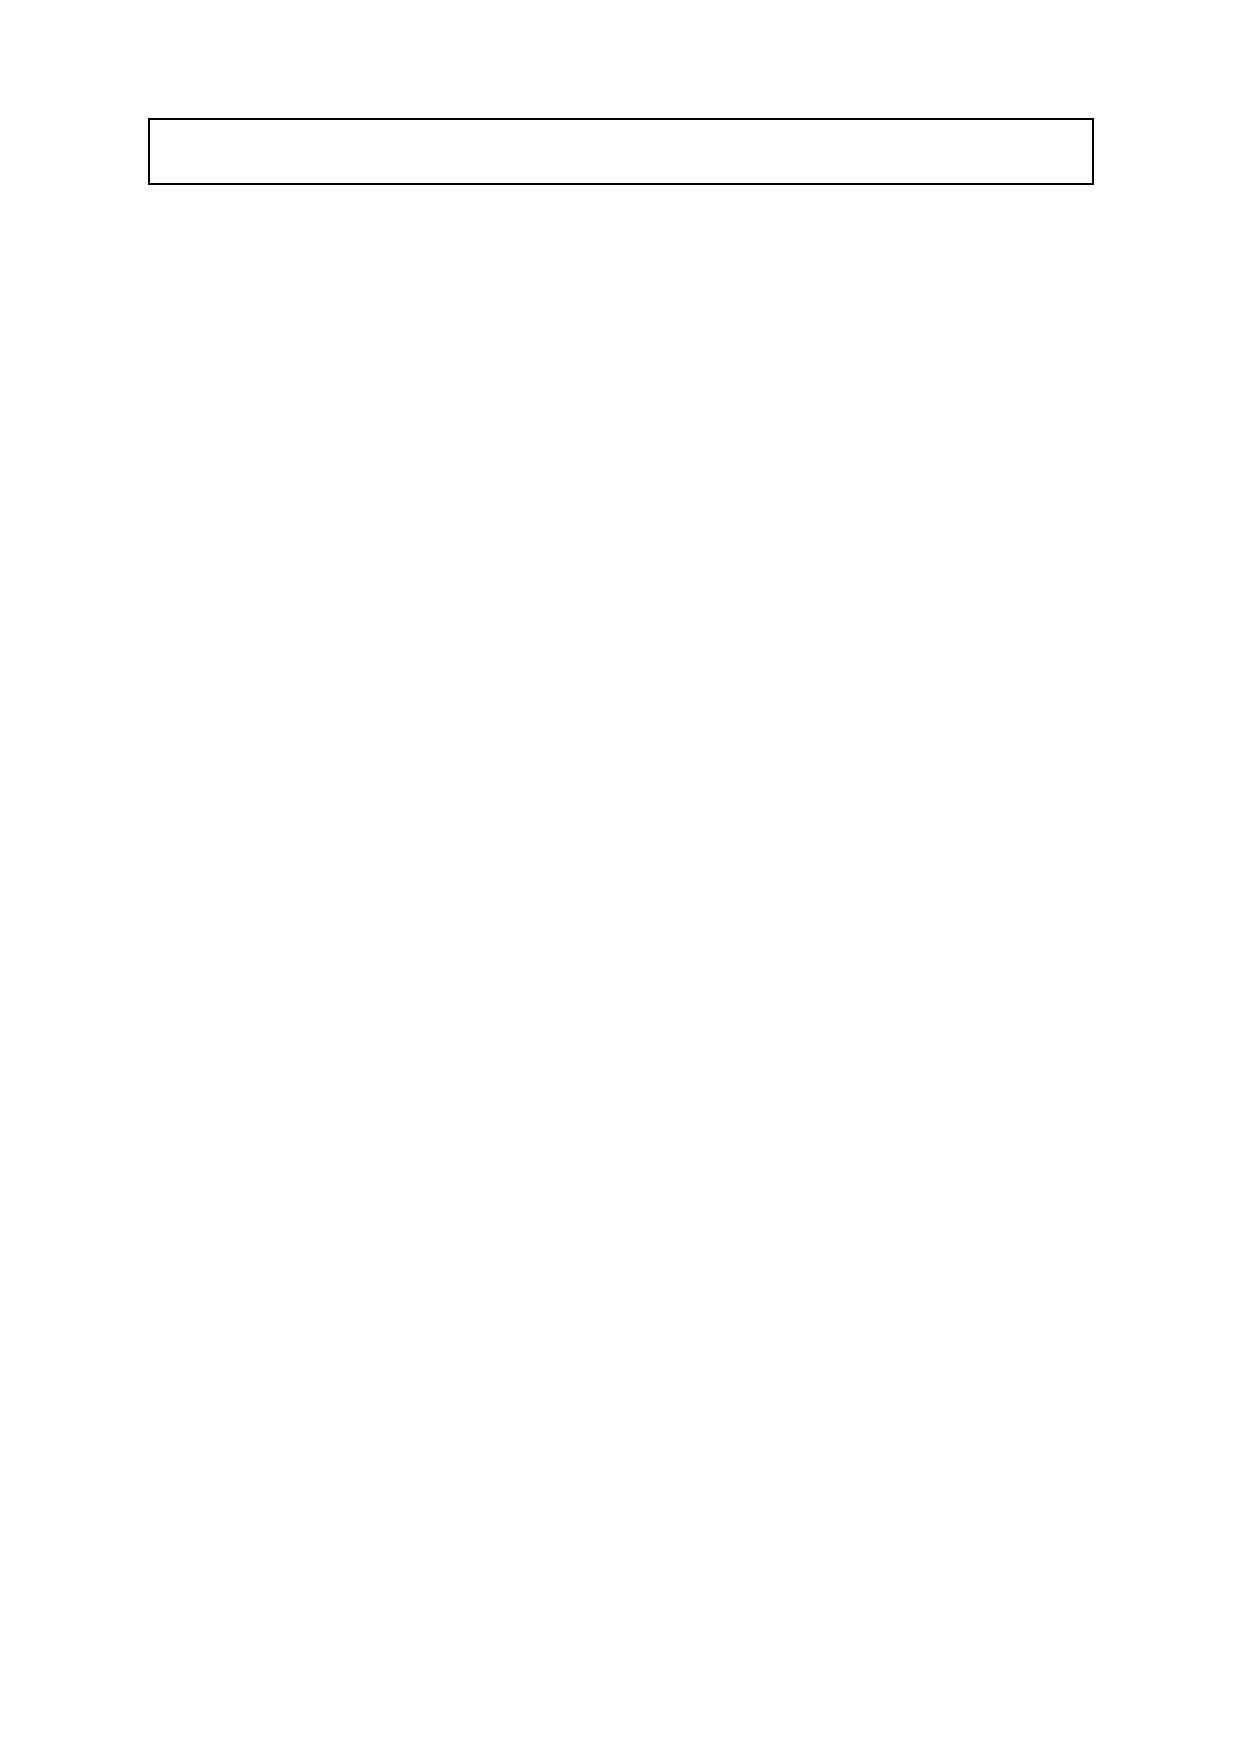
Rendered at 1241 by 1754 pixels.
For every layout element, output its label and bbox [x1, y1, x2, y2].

table_cell [150, 120, 1092, 183]
